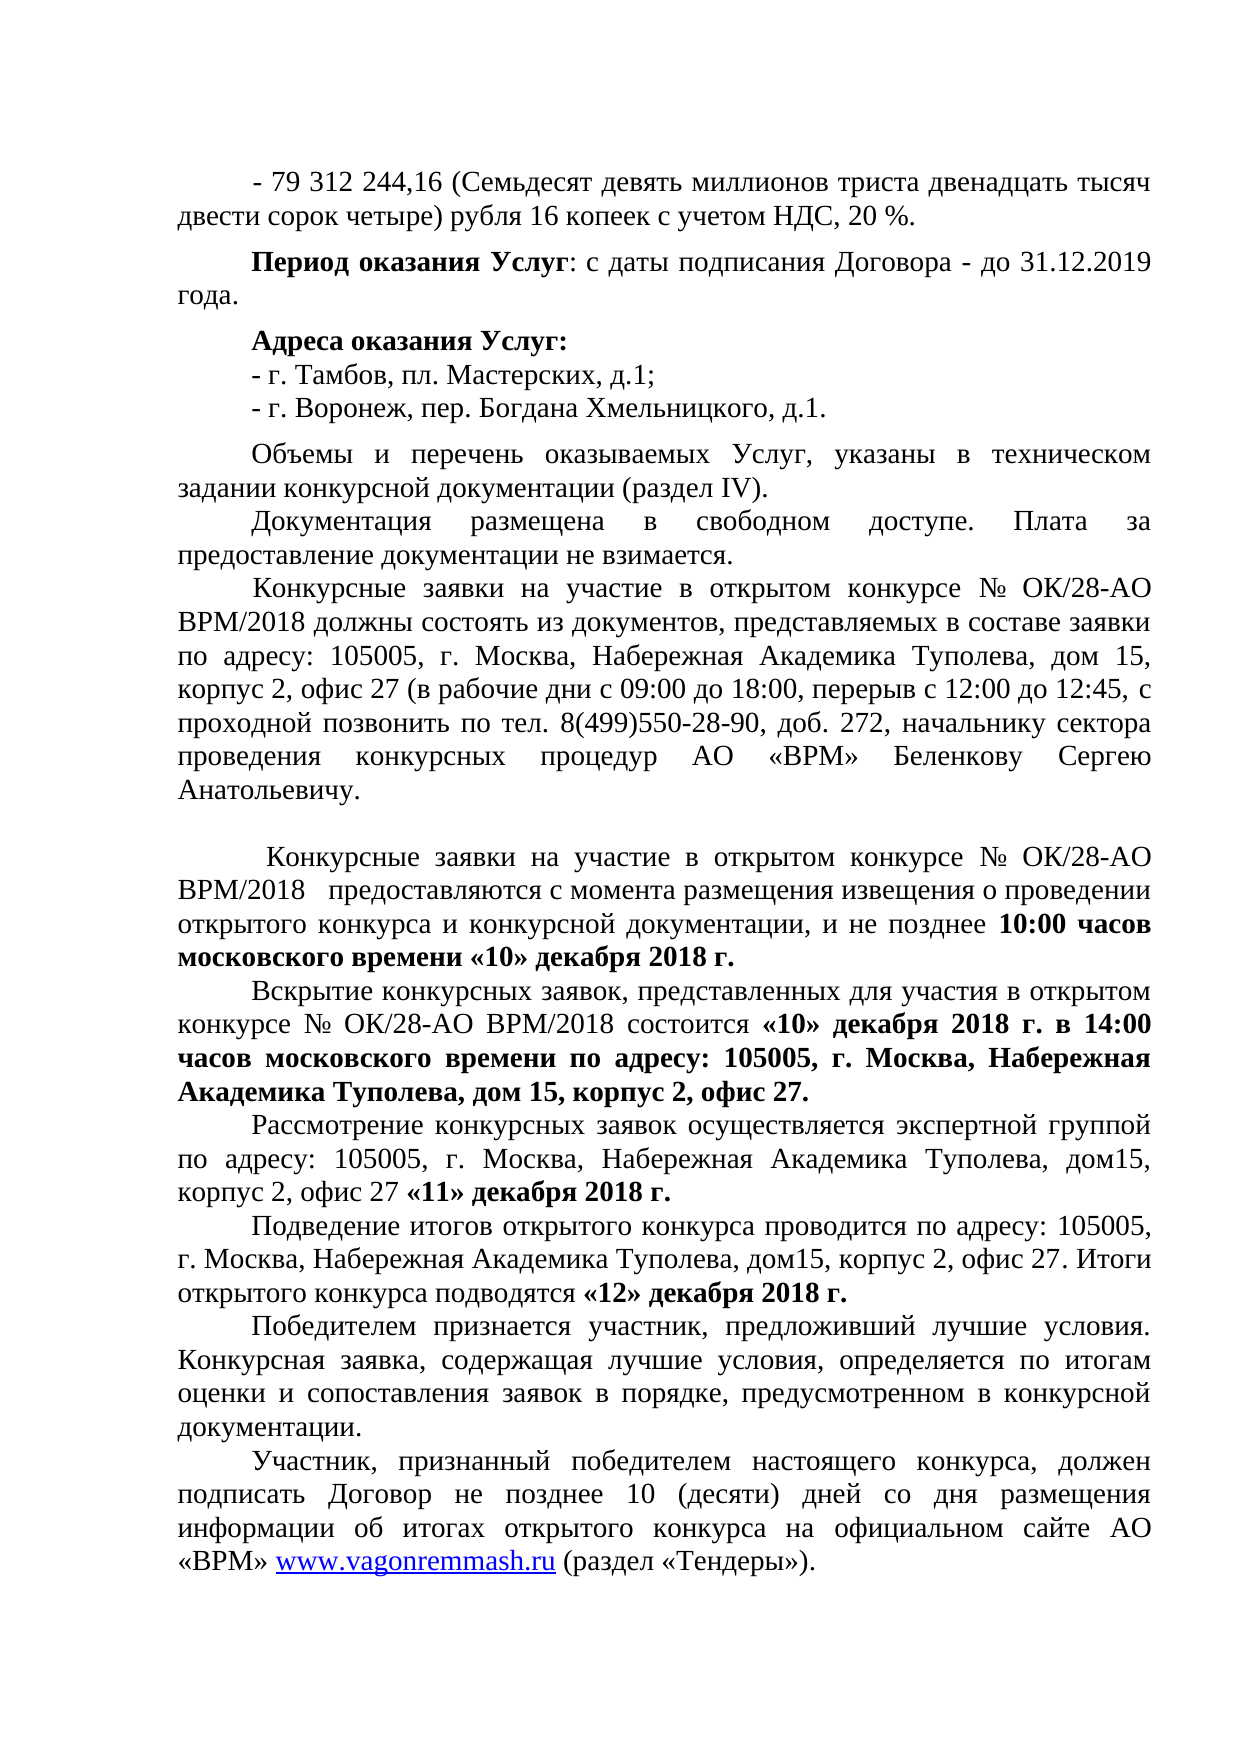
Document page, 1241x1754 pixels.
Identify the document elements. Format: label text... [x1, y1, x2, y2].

text Победителем признается участник, предложивший лучшие условия. Конкурсная заявка, содержащая лучшие условия, определяется по итогам оценки и сопоставления заявок в порядке, предусмотренном в конкурсной документации. [177, 1308, 1152, 1443]
text Документация размещена в свободном доступе. Плата за предоставление документации не взимается. [177, 503, 1152, 571]
text - г. Воронеж, пер. Богдана Хмельницкого, д.1. [177, 390, 1152, 424]
text - г. Тамбов, пл. Мастерских, д.1; [177, 357, 1152, 390]
text Рассмотрение конкурсных заявок осуществляется экспертной группой по адресу: 105005, г. Москва, Набережная Академика Туполева, дом15, корпус 2, офис 27 «11» декабря 2018 г. [177, 1107, 1152, 1208]
text Период оказания Услуг: с даты подписания Договора - до 31.12.2019 года. [177, 244, 1152, 311]
text Объемы и перечень оказываемых Услуг, указаны в техническом задании конкурсной документации (раздел IV). [177, 436, 1152, 503]
text Адреса оказания Услуг: [177, 323, 1152, 357]
text Конкурсные заявки на участие в открытом конкурсе № ОК/28-АО ВРМ/2018 должны состоять из документов, представляемых в составе заявки по адресу: 105005, г. Москва, Набережная Академика Туполева, дом 15, корпус 2, офис 27 (в рабочие дни с 09:00 до 18:00, перерыв с 12:00 до 12:45, с проходной позвонить по тел. 8(499)550-28-90, доб. 272, начальнику сектора проведения конкурсных процедур АО «ВРМ» Беленкову Сергею Анатольевичу. [177, 571, 1152, 805]
text Вскрытие конкурсных заявок, представленных для участия в открытом конкурсе № ОК/28-АО ВРМ/2018 состоится «10» декабря 2018 г. в 14:00 часов московского времени по адресу: 105005, г. Москва, Набережная Академика Туполева, дом 15, корпус 2, офис 27. [177, 973, 1152, 1107]
text Подведение итогов открытого конкурса проводится по адресу: 105005, г. Москва, Набережная Академика Туполева, дом15, корпус 2, офис 27. Итоги открытого конкурса подводятся «12» декабря 2018 г. [177, 1208, 1152, 1308]
text Участник, признанный победителем настоящего конкурса, должен подписать Договор не позднее 10 (десяти) дней со дня размещения информации об итогах открытого конкурса на официальном сайте АО «ВРМ» www.vagonremmash.ru (раздел «Тендеры»). [177, 1443, 1152, 1577]
text Конкурсные заявки на участие в открытом конкурсе № ОК/28-АО ВРМ/2018 предоставляются с момента размещения извещения о проведении открытого конкурса и конкурсной документации, и не позднее 10:00 часов московского времени «10» декабря 2018 г. [177, 839, 1152, 973]
text - 79 312 244,16 (Семьдесят девять миллионов триста двенадцать тысяч двести сорок четыре) рубля 16 копеек с учетом НДС, 20 %. [177, 164, 1152, 231]
